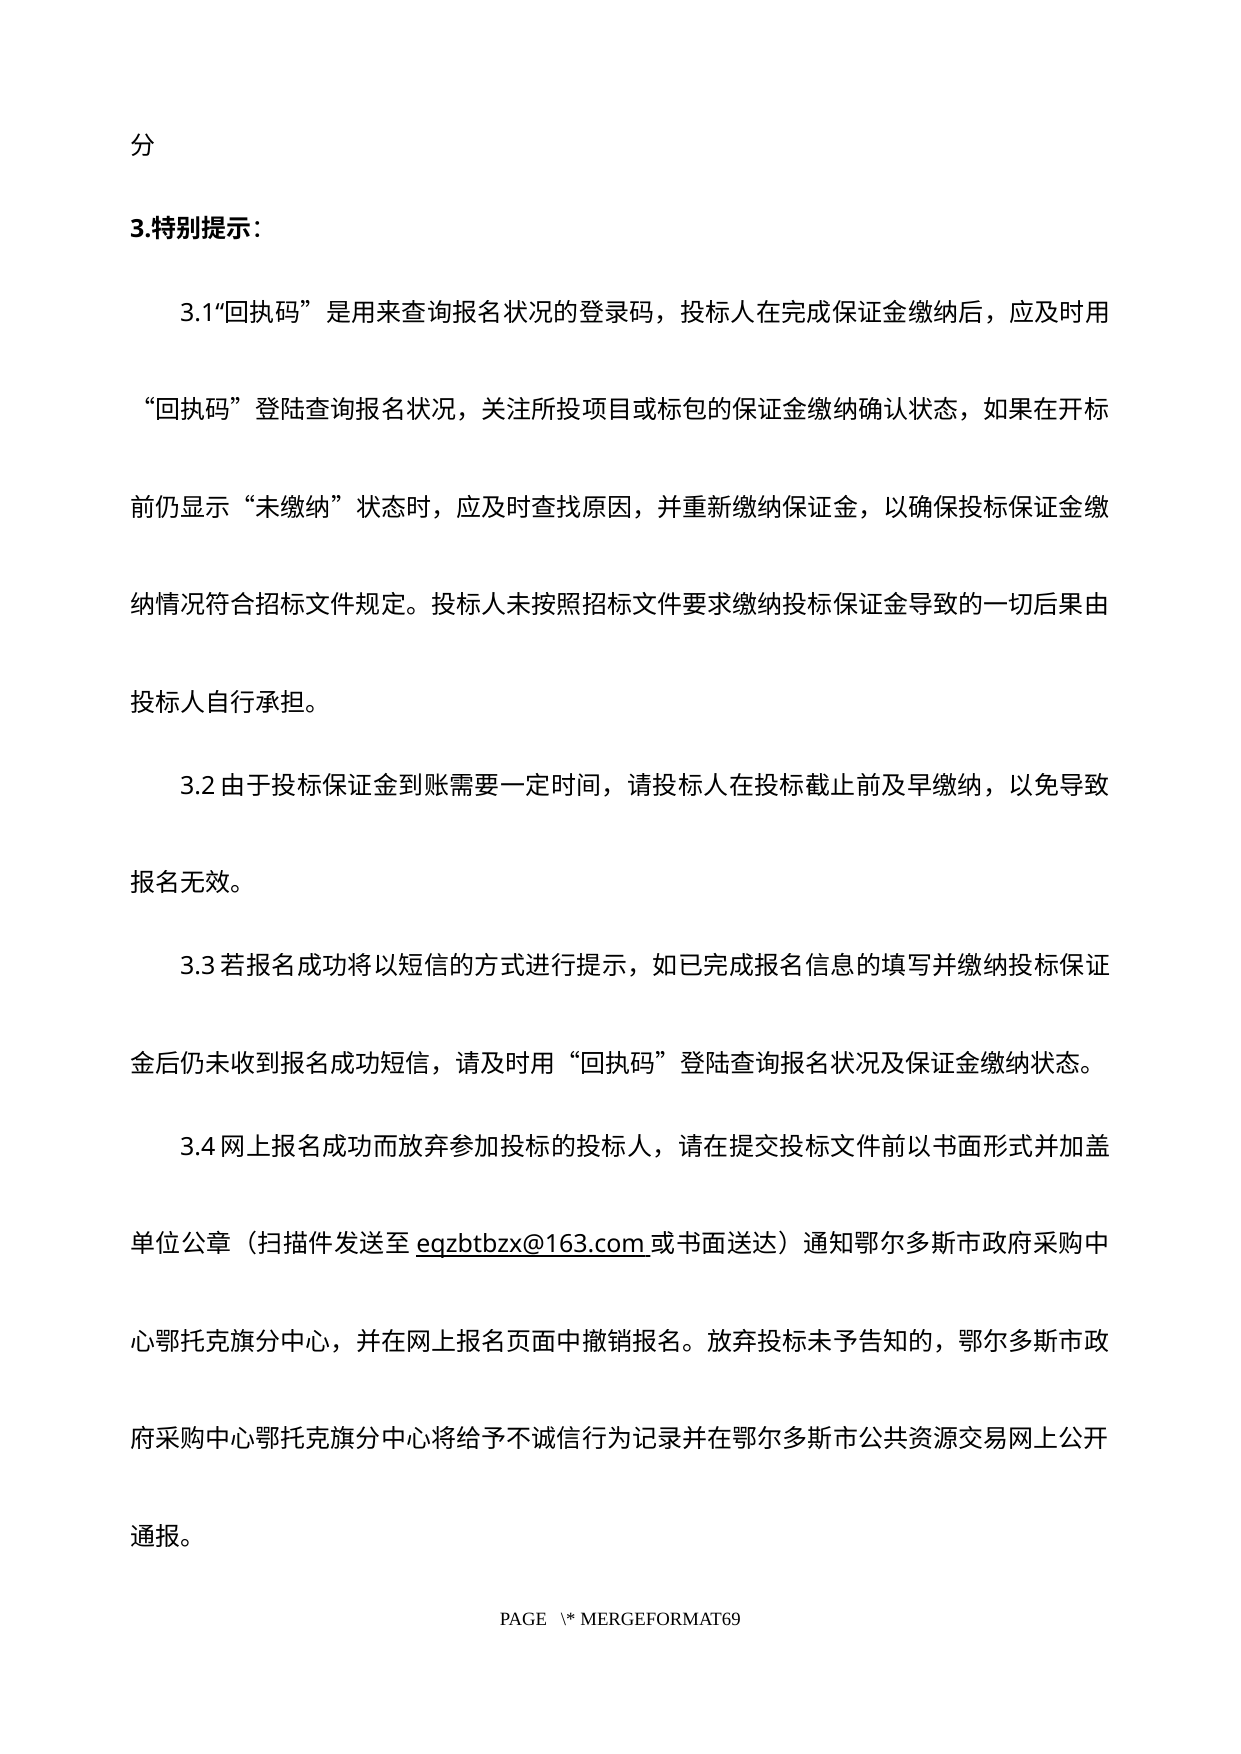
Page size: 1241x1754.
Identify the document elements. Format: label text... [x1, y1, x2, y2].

text 3.3若报名成功将以短信的方式进行提示，如已完成报名信息的填写并缴纳投标保证金后仍未收到报名成功短信，请及时用“回执码”登陆查询报名状况及保证金缴纳状态。 [130, 931, 1110, 1094]
text 3.1“回执码”是用来查询报名状况的登录码，投标人在完成保证金缴纳后，应及时用“回执码”登陆查询报名状况，关注所投项目或标包的保证金缴纳确认状态，如果在开标前仍显示“未缴纳”状态时，应及时查找原因，并重新缴纳保证金，以确保投标保证金缴纳情况符合招标文件规定。投标人未按照招标文件要求缴纳投标保证金导致的一切后果由投标人自行承担。 [130, 278, 1110, 733]
text 3.特别提示： [130, 194, 1110, 259]
text 3.2由于投标保证金到账需要一定时间，请投标人在投标截止前及早缴纳，以免导致报名无效。 [130, 751, 1110, 913]
text 3.4网上报名成功而放弃参加投标的投标人，请在提交投标文件前以书面形式并加盖单位公章（扫描件发送至eqzbtbzx@163.com或书面送达）通知鄂尔多斯市政府采购中心鄂托克旗分中心，并在网上报名页面中撤销报名。放弃投标未予告知的，鄂尔多斯市政府采购中心鄂托克旗分中心将给予不诚信行为记录并在鄂尔多斯市公共资源交易网上公开通报。 [130, 1112, 1110, 1567]
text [130, 111, 1110, 176]
